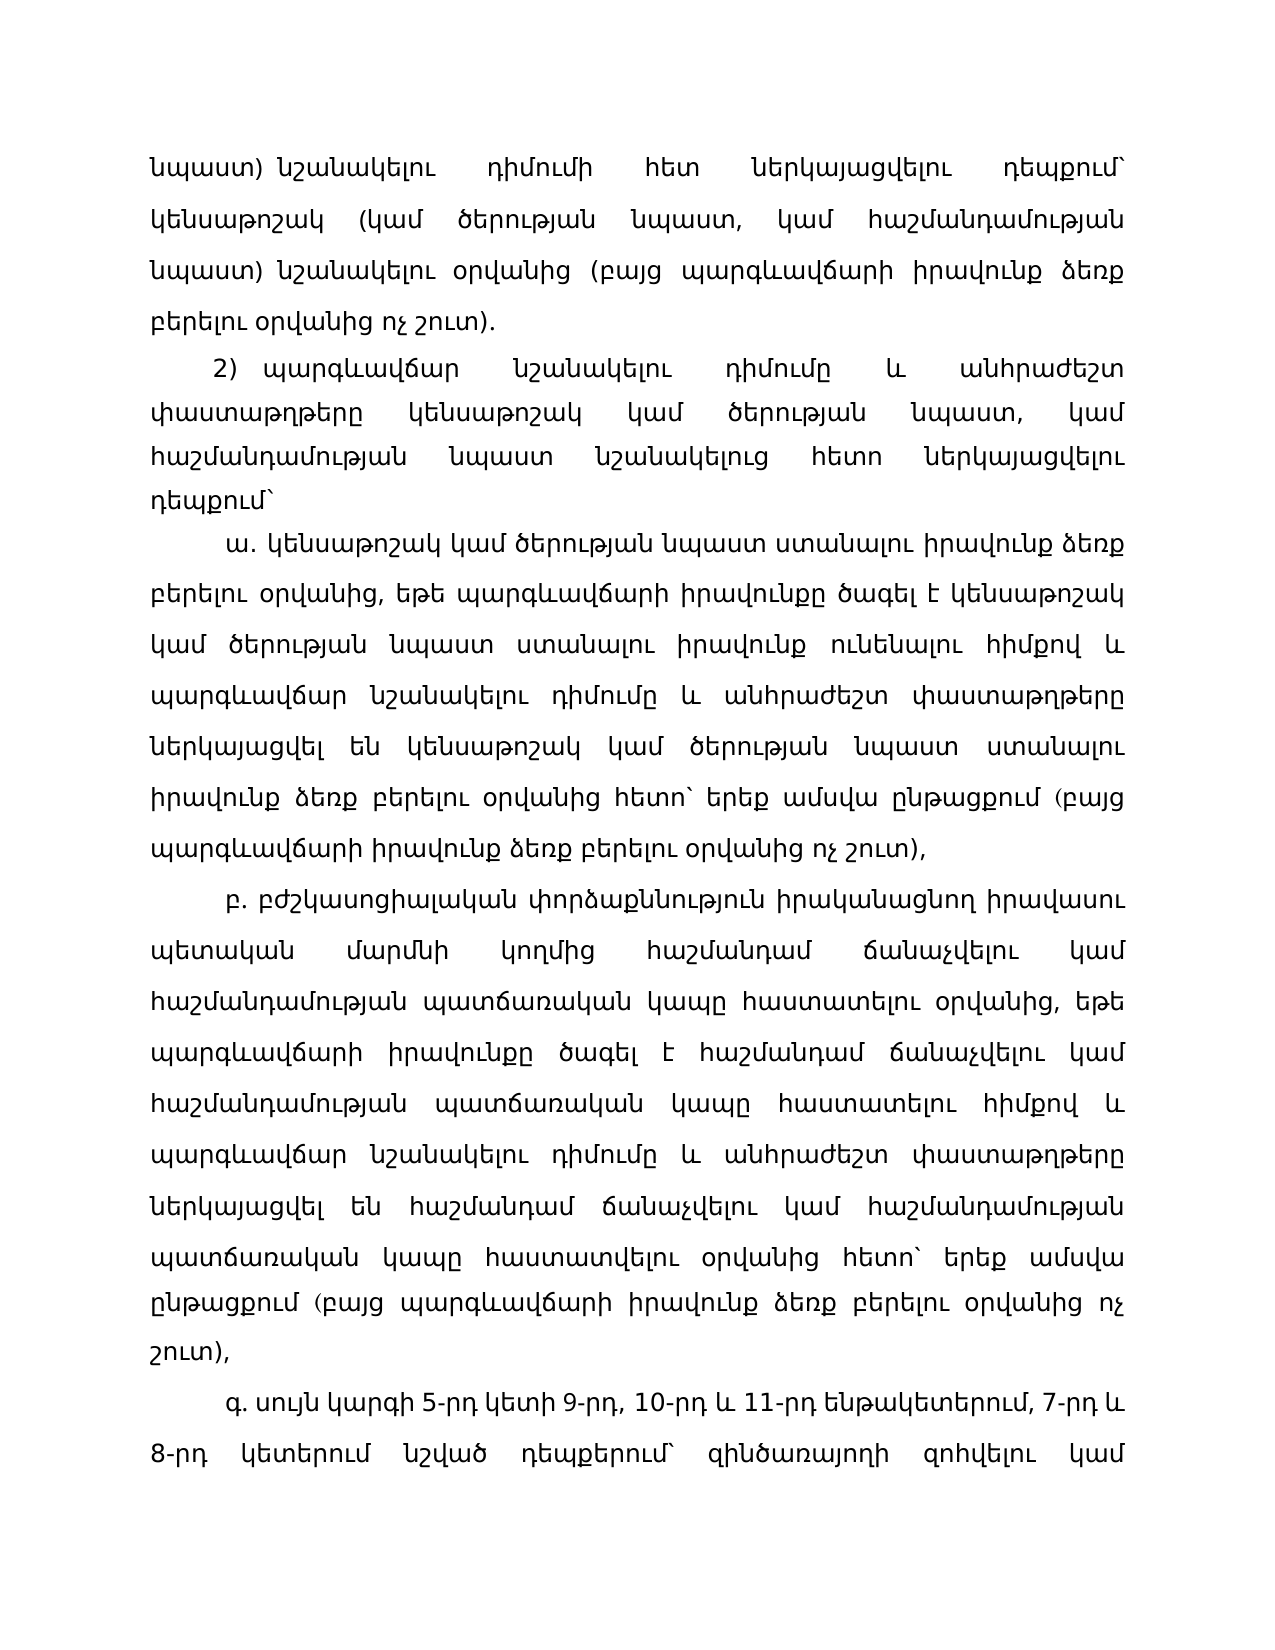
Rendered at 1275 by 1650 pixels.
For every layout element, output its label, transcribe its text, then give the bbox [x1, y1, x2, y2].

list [150, 150, 1125, 338]
text բ. բժշկասոցիալական փորձաքննություն իրականացնող իրավասու պետական մարմնի կողմից հաշմանդամ ճանաչվելու կամ հաշմանդամության պատճառական կապը հաստատելու օրվանից, եթե պարգևավճարի իրավունքը ծագել է հաշմանդամ ճանաչվելու կամ հաշմանդամության պատճառական կապը հաստատելու հիմքով և պարգևավճար նշանակելու դիմումը և անհրաժեշտ փաստաթղթերը ներկայացվել են հաշմանդամ ճանաչվելու կամ հաշմանդամության պատճառական կապը հաստատվելու օրվանից հետո` երեք ամսվա ընթացքում բայց պարգևավճարի իրավունք ձեռք բերելու օրվանից ոչ շուտ), [150, 882, 1125, 1368]
text ա. կենսաթոշակ կամ ծերության նպաստ ստանալու իրավունք ձեռք բերելու օրվանից, եթե պարգևավճարի իրավունքը ծագել է կենսաթոշակ կամ ծերության նպաստ ստանալու իրավունք ունենալու հիմքով և պարգևավճար նշանակելու դիմումը և անհրաժեշտ փաստաթղթերը ներկայացվել են կենսաթոշակ կամ ծերության նպաստ ստանալու իրավունք ձեռք բերելու օրվանից հետո` երեք ամսվա ընթացքում բայց պարգևավճարի իրավունք ձեռք բերելու օրվանից ոչ շուտ), [150, 529, 1125, 865]
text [150, 1385, 1125, 1470]
list պարգևավճար նշանակելու դիմումը և անհրաժեշտ փաստաթղթերը կենսաթոշակ կամ ծերության նպաստ, կամ հաշմանդամության նպաստ նշանակելուց հետո ներկայացվելու դեպքում` [150, 354, 1125, 515]
